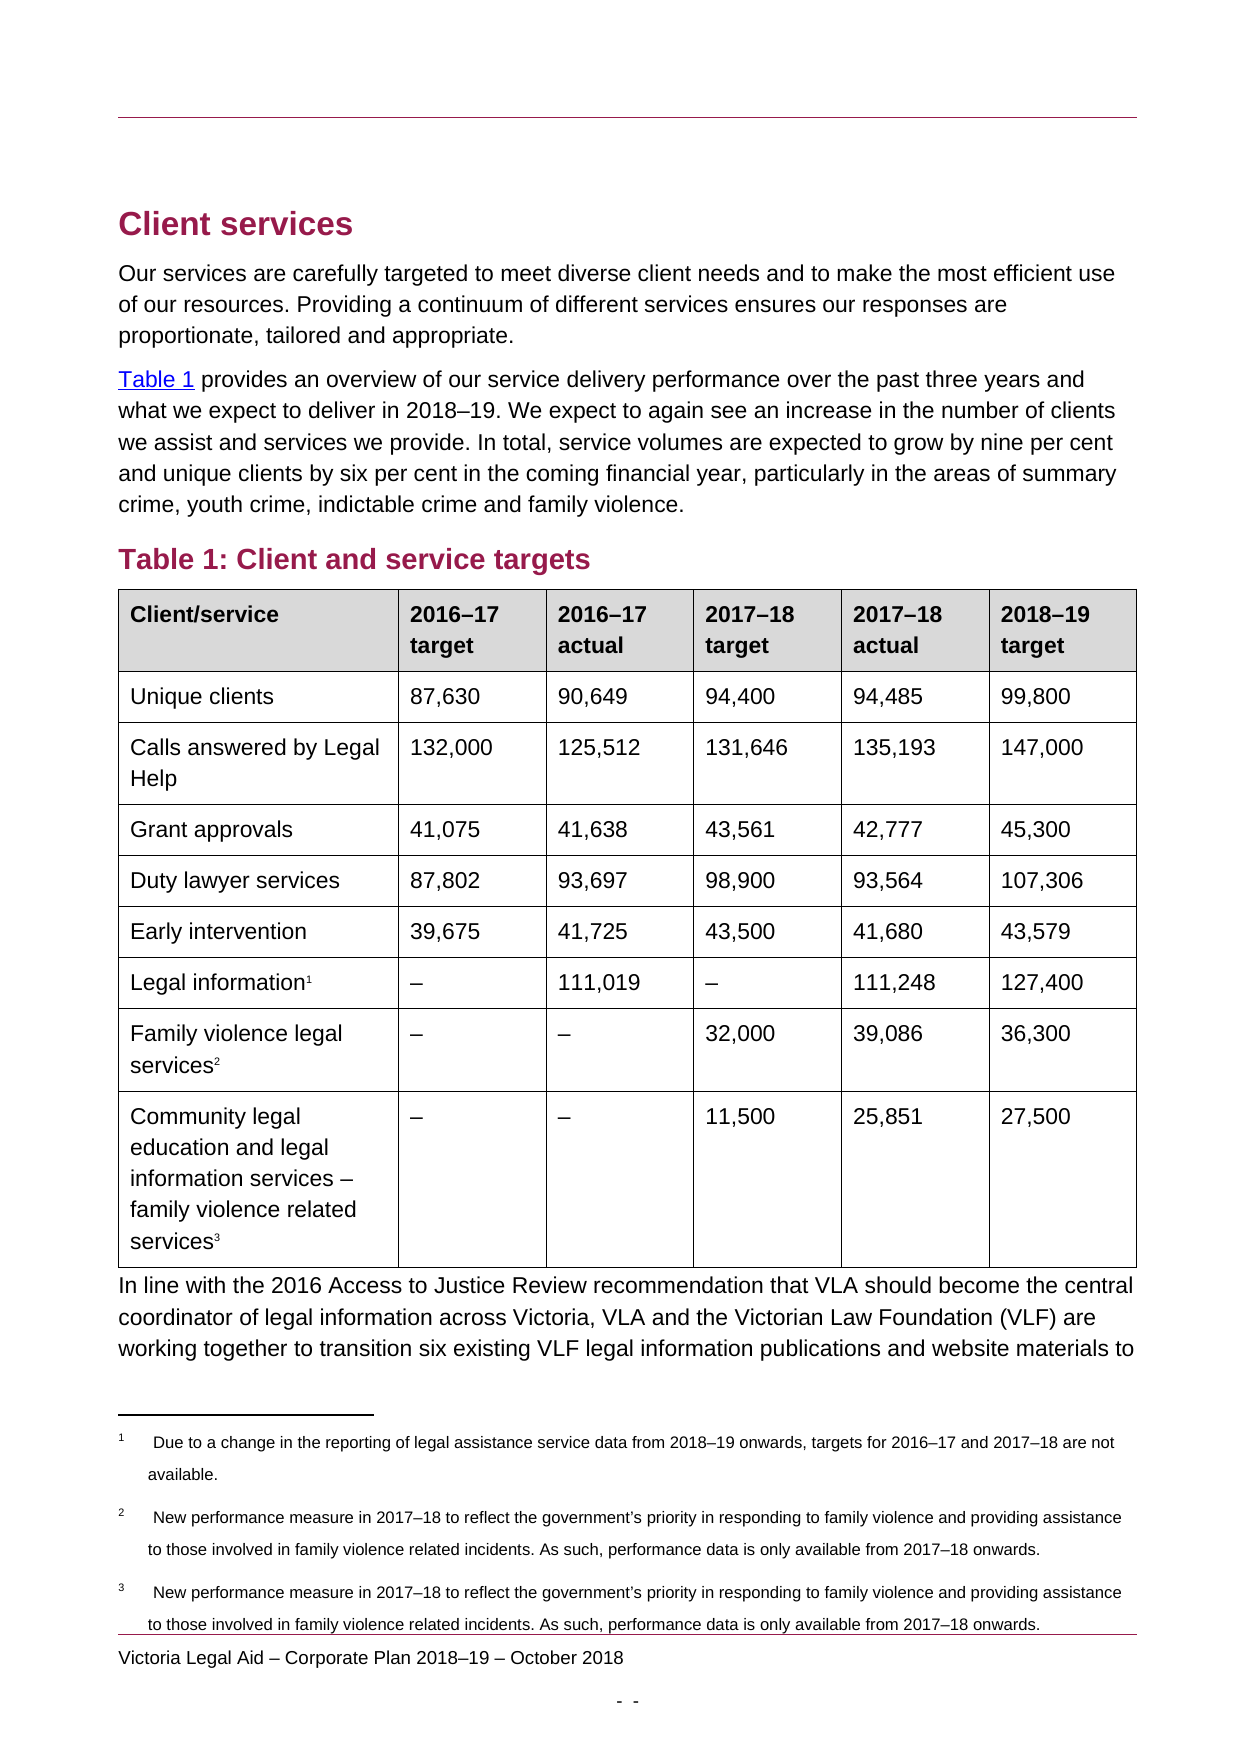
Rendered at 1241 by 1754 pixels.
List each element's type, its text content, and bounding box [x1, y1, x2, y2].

table_header 2017–18 actual [842, 590, 989, 671]
table_cell 36,300 [990, 1009, 1136, 1091]
table_cell 132,000 [399, 723, 546, 804]
table_cell – [399, 1092, 546, 1267]
table_cell 107,306 [990, 856, 1136, 906]
table_header Client/service [119, 590, 398, 671]
table_header 2016–17 target [399, 590, 546, 671]
table_cell 93,697 [547, 856, 693, 906]
table_cell 32,000 [694, 1009, 841, 1091]
subtitle Client services [118, 204, 1137, 242]
table_cell Unique clients [119, 672, 398, 722]
table_cell 43,579 [990, 907, 1136, 957]
table_cell 45,300 [990, 805, 1136, 855]
table_cell 90,649 [547, 672, 693, 722]
table_cell 111,019 [547, 958, 693, 1008]
text Our services are carefully targeted to meet diverse client needs and to make the most efficient use of our resources. Providing a continuum of different services ensures our responses are proportionate, tailored and appropriate. [118, 255, 1137, 349]
table_cell – [547, 1092, 693, 1267]
table_cell Family violence legal services [119, 1009, 398, 1091]
subtitle Table 1: Client and service targets [118, 542, 1137, 576]
table_cell 39,675 [399, 907, 546, 957]
table_cell 147,000 [990, 723, 1136, 804]
table_cell 87,630 [399, 672, 546, 722]
table_header 2018–19 target [990, 590, 1136, 671]
table_cell Calls answered by Legal Help [119, 723, 398, 804]
table_cell 99,800 [990, 672, 1136, 722]
table_cell 94,400 [694, 672, 841, 722]
table_cell 25,851 [842, 1092, 989, 1267]
table_cell – [399, 958, 546, 1008]
table_cell 135,193 [842, 723, 989, 804]
table_cell – [399, 1009, 546, 1091]
table_cell – [547, 1009, 693, 1091]
table_cell Community legal education and legal information services – family violence related services [119, 1092, 398, 1267]
table_cell Duty lawyer services [119, 856, 398, 906]
table_cell Grant approvals [119, 805, 398, 855]
table_cell 131,646 [694, 723, 841, 804]
table_cell 41,075 [399, 805, 546, 855]
table_cell Early intervention [119, 907, 398, 957]
table_cell 111,248 [842, 958, 989, 1008]
table_cell 41,680 [842, 907, 989, 957]
table_cell 41,725 [547, 907, 693, 957]
table_cell 93,564 [842, 856, 989, 906]
table_cell 39,086 [842, 1009, 989, 1091]
table_cell – [694, 958, 841, 1008]
table_cell 43,561 [694, 805, 841, 855]
table_cell 94,485 [842, 672, 989, 722]
table_cell 42,777 [842, 805, 989, 855]
table_cell 11,500 [694, 1092, 841, 1267]
table_header 2017–18 target [694, 590, 841, 671]
table_cell 125,512 [547, 723, 693, 804]
table_header 2016–17 actual [547, 590, 693, 671]
table_cell 41,638 [547, 805, 693, 855]
table_cell 43,500 [694, 907, 841, 957]
text Table 1 provides an overview of our service delivery performance over the past three years and what we expect to deliver in 2018–19. We expect to again see an increase in the number of clients we assist and services we provide. In total, service volumes are expected to grow by nine per cent and unique clients by six per cent in the coming financial year, particularly in the areas of summary crime, youth crime, indictable crime and family violence. [118, 361, 1137, 517]
table_cell 98,900 [694, 856, 841, 906]
table_cell 87,802 [399, 856, 546, 906]
table_cell Legal information [119, 958, 398, 1008]
table_cell 27,500 [990, 1092, 1136, 1267]
table_cell 127,400 [990, 958, 1136, 1008]
